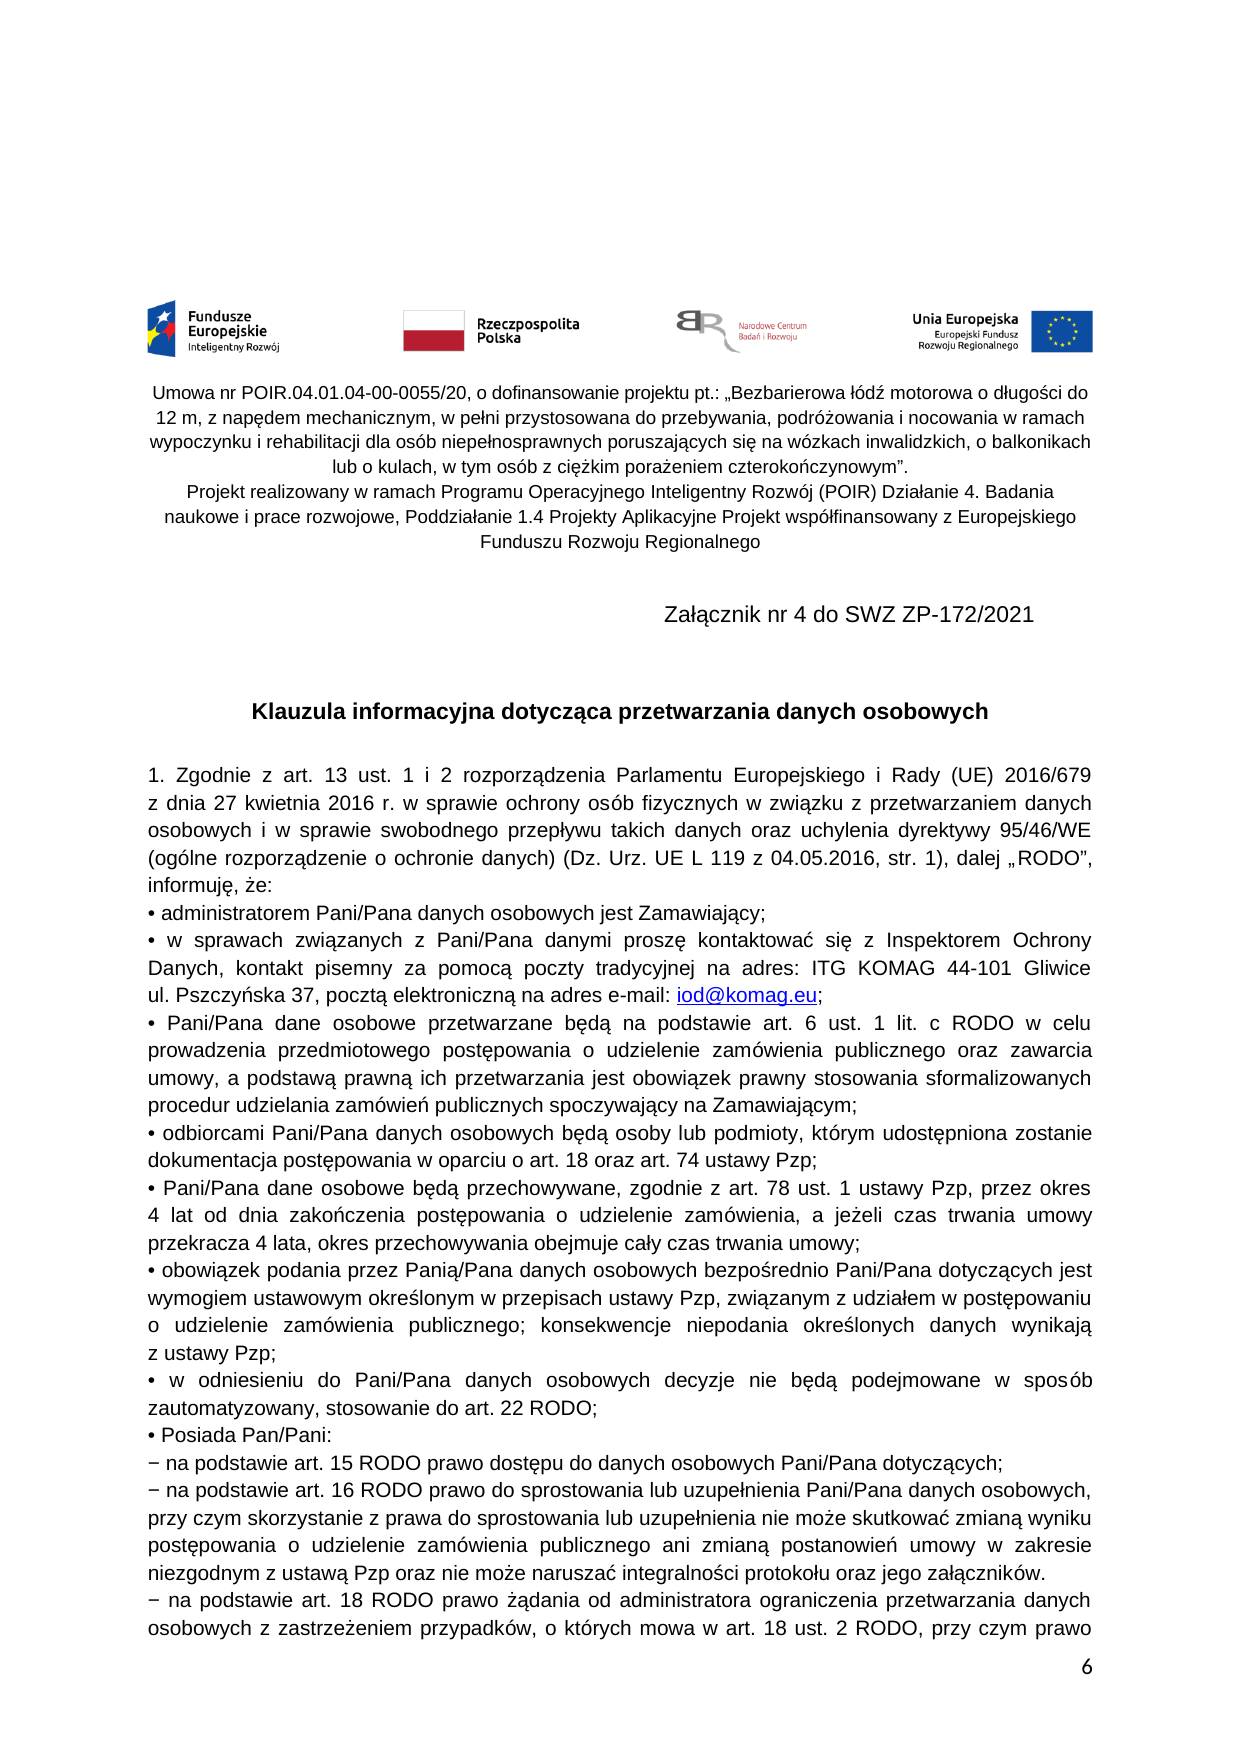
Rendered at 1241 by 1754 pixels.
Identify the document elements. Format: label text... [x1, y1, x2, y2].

list • odbiorcami Pani/Pana danych osobowych będą osoby lub podmioty, którym udostępniona zostanie dokumentacja postępowania w oparciu o art. 18 oraz art. 74 ustawy Pzp; [148, 1121, 1093, 1172]
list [148, 1588, 1093, 1640]
list • Pani/Pana dane osobowe będą przechowywane, zgodnie z art. 78 ust. 1 ustawy Pzp, przez okres 4 lat od dnia zakończenia postępowania o udzielenie zamówienia, a jeżeli czas trwania umowy przekracza 4 lata, okres przechowywania obejmuje cały czas trwania umowy; [148, 1176, 1093, 1255]
list − na podstawie art. 15 RODO prawo dostępu do danych osobowych Pani/Pana dotyczących; [148, 1451, 1093, 1475]
list • Pani/Pana dane osobowe przetwarzane będą na podstawie art. 6 ust. 1 lit. c RODO w celu prowadzenia przedmiotowego postępowania o udzielenie zamówienia publicznego oraz zawarcia umowy, a podstawą prawną ich przetwarzania jest obowiązek prawny stosowania sformalizowanych procedur udzielania zamówień publicznych spoczywający na Zamawiającym; [148, 1011, 1093, 1117]
list • administratorem Pani/Pana danych osobowych jest Zamawiający; [148, 901, 1093, 925]
list • w sprawach związanych z Pani/Pana danymi proszę kontaktować się z Inspektorem Ochrony Danych, kontakt pisemny za pomocą poczty tradycyjnej na adres: ITG KOMAG 44-101 Gliwice ul. Pszczyńska 37, pocztą elektroniczną na adres e-mail: iod@komag.eu; [148, 928, 1093, 1007]
list 1. Zgodnie z art. 13 ust. 1 i 2 rozporządzenia Parlamentu Europejskiego i Rady (UE) 2016/679 z dnia 27 kwietnia 2016 r. w sprawie ochrony osób fizycznych w związku z przetwarzaniem danych osobowych i w sprawie swobodnego przepływu takich danych oraz uchylenia dyrektywy 95/46/WE (ogólne rozporządzenie o ochronie danych) (Dz. Urz. UE L 119 z 04.05.2016, str. 1), dalej „RODO”, informuję, że: [148, 763, 1093, 897]
text Umowa nr POIR.04.01.04-00-0055/20, o dofinansowanie projektu pt.: „Bezbarierowa łódź motorowa o długości do 12 m, z napędem mechanicznym, w pełni przystosowana do przebywania, podróżowania i nocowania w ramach wypoczynku i rehabilitacji dla osób niepełnosprawnych poruszających się na wózkach inwalidzkich, o balkonikach lub o kulach, w tym osób z ciężkim porażeniem czterokończynowym”. Projekt realizowany w ramach Programu Operacyjnego Inteligentny Rozwój (POIR) Działanie 4. Badania naukowe i prace rozwojowe, Poddziałanie 1.4 Projekty Aplikacyjne Projekt współfinansowany z Europejskiego Funduszu Rozwoju Regionalnego [148, 382, 1093, 552]
text Załącznik nr 4 do SWZ ZP-172/2021 [664, 601, 1093, 627]
list • Posiada Pan/Pani: [148, 1423, 1093, 1447]
list Klauzula informacyjna dotycząca przetwarzania danych osobowych [148, 698, 1093, 724]
list • w odniesieniu do Pani/Pana danych osobowych decyzje nie będą podejmowane w sposób zautomatyzowany, stosowanie do art. 22 RODO; [148, 1368, 1093, 1420]
picture [147, 300, 1093, 357]
list − na podstawie art. 16 RODO prawo do sprostowania lub uzupełnienia Pani/Pana danych osobowych, przy czym skorzystanie z prawa do sprostowania lub uzupełnienia nie może skutkować zmianą wyniku postępowania o udzielenie zamówienia publicznego ani zmianą postanowień umowy w zakresie niezgodnym z ustawą Pzp oraz nie może naruszać integralności protokołu oraz jego załączników. [148, 1478, 1093, 1585]
list • obowiązek podania przez Panią/Pana danych osobowych bezpośrednio Pani/Pana dotyczących jest wymogiem ustawowym określonym w przepisach ustawy Pzp, związanym z udziałem w postępowaniu o udzielenie zamówienia publicznego; konsekwencje niepodania określonych danych wynikają z ustawy Pzp; [148, 1258, 1093, 1365]
